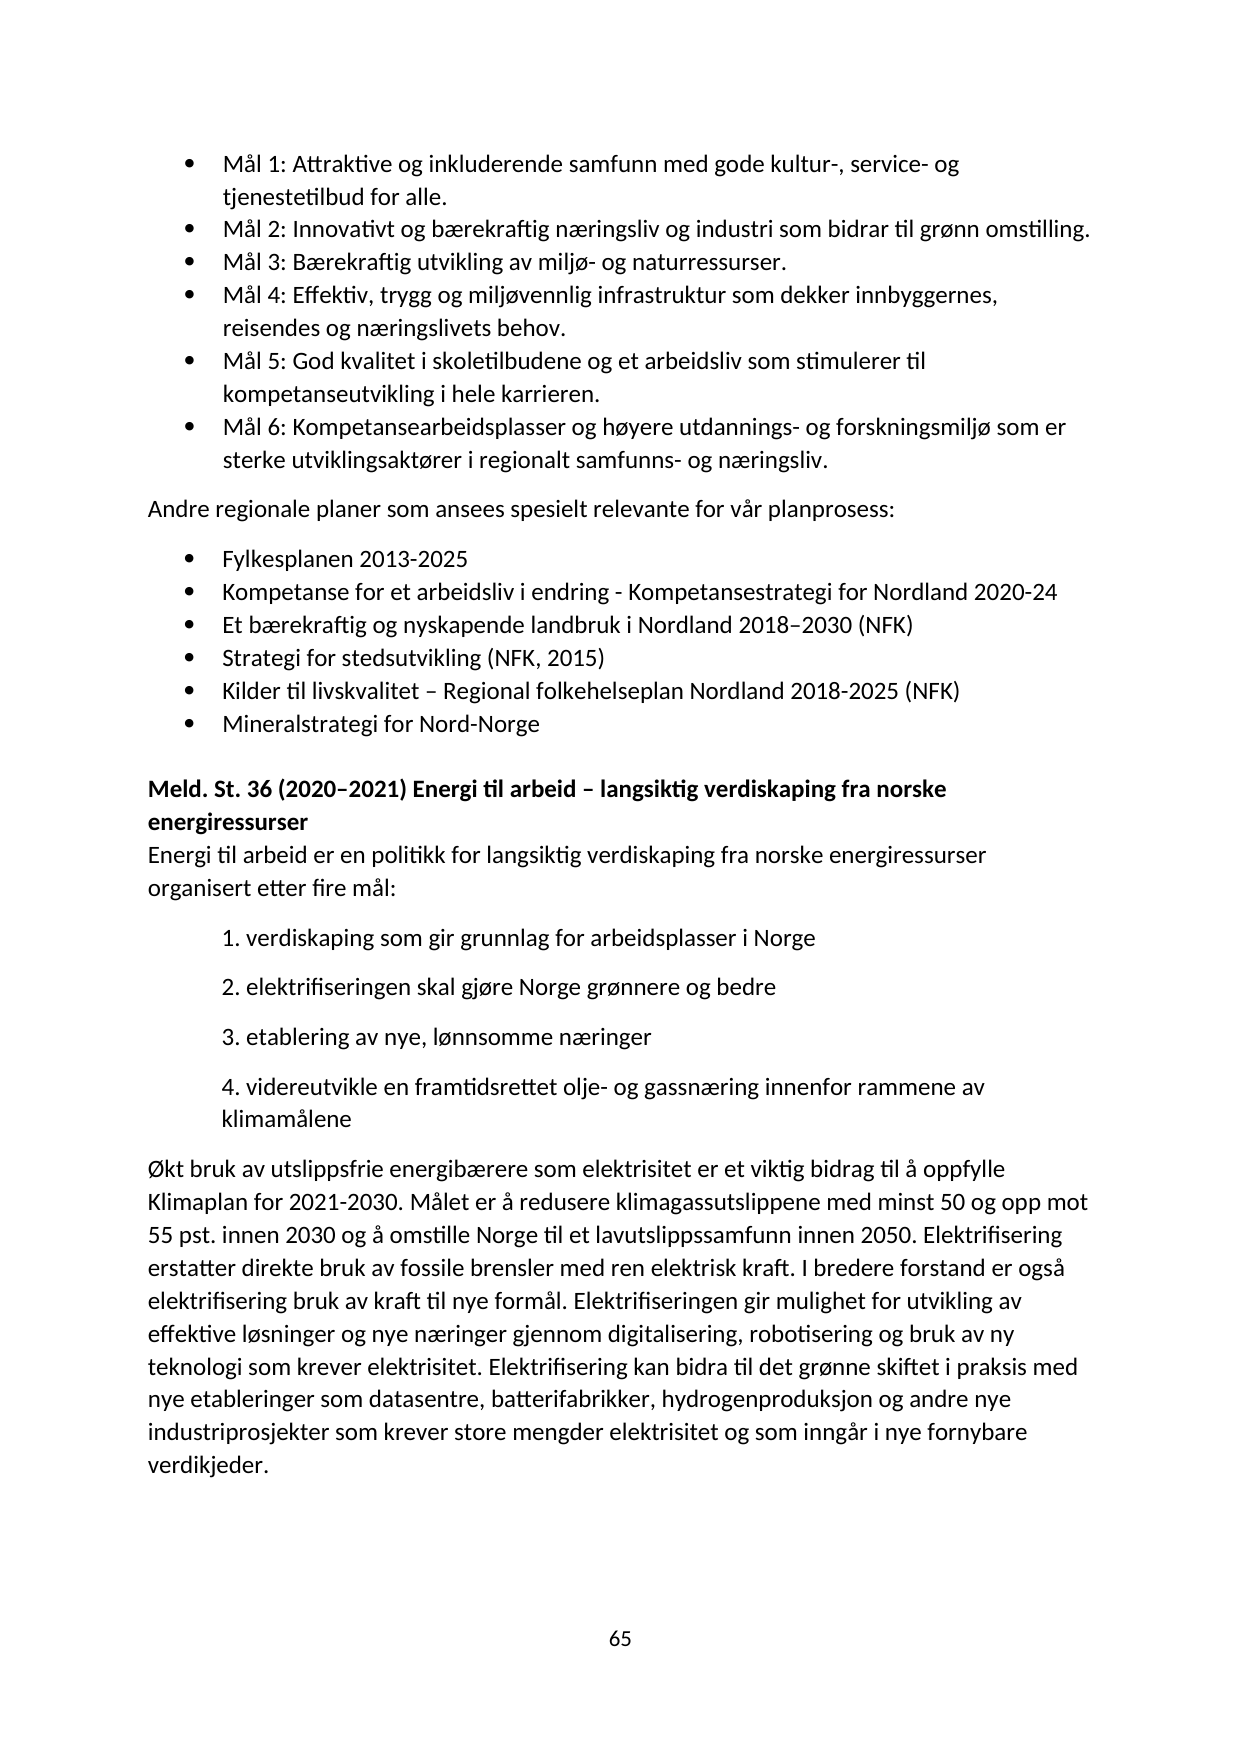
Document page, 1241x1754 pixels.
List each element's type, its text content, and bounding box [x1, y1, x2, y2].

list Kompetanse for et arbeidsliv i endring - Kompetansestrategi for Nordland 2020-24 [185, 576, 1092, 607]
list Mål 6: Kompetansearbeidsplasser og høyere utdannings- og forskningsmiljø som er sterke utviklingsaktører i regionalt samfunns- og næringsliv. [185, 411, 1092, 474]
list Mål 5: God kvalitet i skoletilbudene og et arbeidsliv som stimulerer til kompetanseutvikling i hele karrieren. [185, 345, 1092, 409]
list Mål 3: Bærekraftig utvikling av miljø- og naturressurser. [185, 246, 1092, 277]
text 1. verdiskaping som gir grunnlag for arbeidsplasser i Norge [221, 922, 1092, 952]
list Kilder til livskvalitet – Regional folkehelseplan Nordland 2018-2025 (NFK) [185, 675, 1092, 705]
list Mål 1: Attraktive og inkluderende samfunn med gode kultur-, service- og tjenestetilbud for alle. [185, 148, 1092, 211]
text Meld. St. 36 (2020–2021) Energi til arbeid – langsiktig verdiskaping fra norske energiressurser [148, 773, 1092, 837]
list Strategi for stedsutvikling (NFK, 2015) [185, 642, 1092, 672]
text Økt bruk av utslippsfrie energibærere som elektrisitet er et viktig bidrag til å oppfylle Klimaplan for 2021-2030. Målet er å redusere klimagassutslippene med minst 50 og opp mot 55 pst. innen 2030 og å omstille Norge til et lavutslippssamfunn innen 2050. Elektrifisering erstatter direkte bruk av fossile brensler med ren elektrisk kraft. I bredere forstand er også elektrifisering bruk av kraft til nye formål. Elektrifiseringen gir mulighet for utvikling av effektive løsninger og nye næringer gjennom digitalisering, robotisering og bruk av ny teknologi som krever elektrisitet. Elektrifisering kan bidra til det grønne skiftet i praksis med nye etableringer som datasentre, batterifabrikker, hydrogenproduksjon og andre nye industriprosjekter som krever store mengder elektrisitet og som inngår i nye fornybare verdikjeder. [148, 1153, 1092, 1480]
list Mål 4: Effektiv, trygg og miljøvennlig infrastruktur som dekker innbyggernes, reisendes og næringslivets behov. [185, 279, 1092, 343]
list Et bærekraftig og nyskapende landbruk i Nordland 2018–2030 (NFK) [185, 609, 1092, 639]
list Fylkesplanen 2013-2025 [185, 543, 1092, 574]
text Andre regionale planer som ansees spesielt relevante for vår planprosess: [148, 493, 1092, 524]
text 2. elektrifiseringen skal gjøre Norge grønnere og bedre [221, 971, 1092, 1002]
list Mineralstrategi for Nord-Norge [185, 708, 1092, 738]
list Mål 2: Innovativt og bærekraftig næringsliv og industri som bidrar til grønn omstilling. [185, 213, 1092, 244]
text 4. videreutvikle en framtidsrettet olje- og gassnæring innenfor rammene av klimamålene [221, 1071, 1092, 1134]
text Energi til arbeid er en politikk for langsiktig verdiskaping fra norske energiressurser organisert etter fire mål: [148, 839, 1092, 903]
text 3. etablering av nye, lønnsomme næringer [221, 1021, 1092, 1052]
